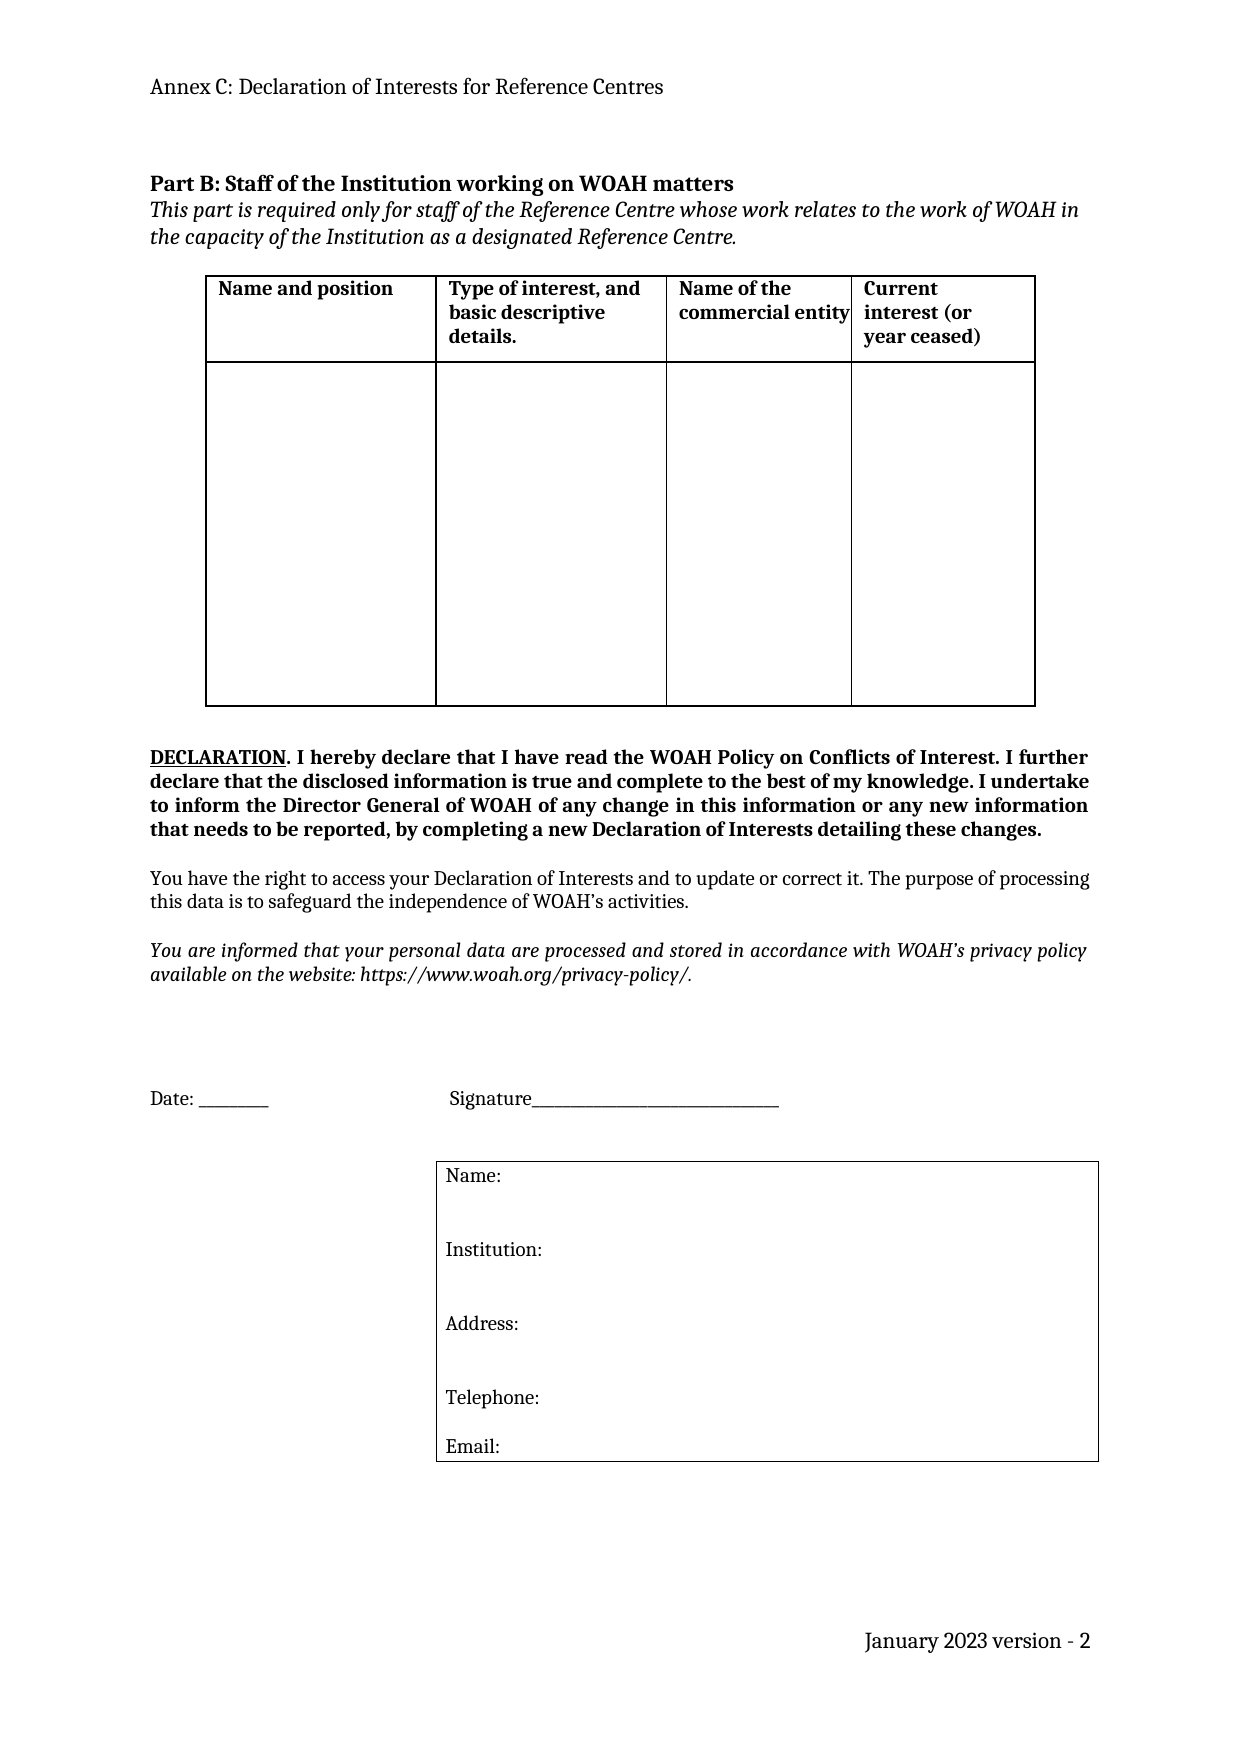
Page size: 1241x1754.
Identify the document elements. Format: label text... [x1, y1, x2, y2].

text Institution: [437, 1235, 1098, 1262]
table_cell [437, 363, 666, 705]
subtitle Part B: Staff of the Institution working on WOAH matters [150, 171, 1090, 197]
text You have the right to access your Declaration of Interests and to update or correct it. The purpose of processing this data is to safeguard the independence of WOAH’s activities. [150, 866, 1090, 914]
table_header Name of the commercial entity [667, 277, 851, 361]
text You are informed that your personal data are processed and stored in accordance with WOAH’s privacy policy available on the website: https://www.woah.org/privacy-policy/. [150, 939, 1090, 987]
table_cell [852, 363, 1034, 705]
text Address: [437, 1309, 1098, 1336]
table_header Name and position [207, 277, 435, 361]
table_cell [667, 363, 851, 705]
text This part is required only for staff of the Reference Centre whose work relates to the work of WOAH in the capacity of the Institution as a designated Reference Centre. [150, 197, 1090, 250]
text Name: [437, 1162, 1098, 1188]
table_header Type of interest, and basic descriptive details. [437, 277, 666, 361]
text Email: [437, 1432, 1098, 1461]
table_cell [207, 363, 435, 705]
text DECLARATION. I hereby declare that I have read the WOAH Policy on Conflicts of Interest. I further declare that the disclosed information is true and complete to the best of my knowledge. I undertake to inform the Director General of WOAH of any change in this information or any new information that needs to be reported, by completing a new Declaration of Interests detailing these changes. [150, 745, 1090, 841]
table_header Current interest (or year ceased) [852, 277, 1034, 361]
text Date: _________ Signature________________________________ [150, 1087, 1090, 1111]
text Telephone: [437, 1383, 1098, 1410]
